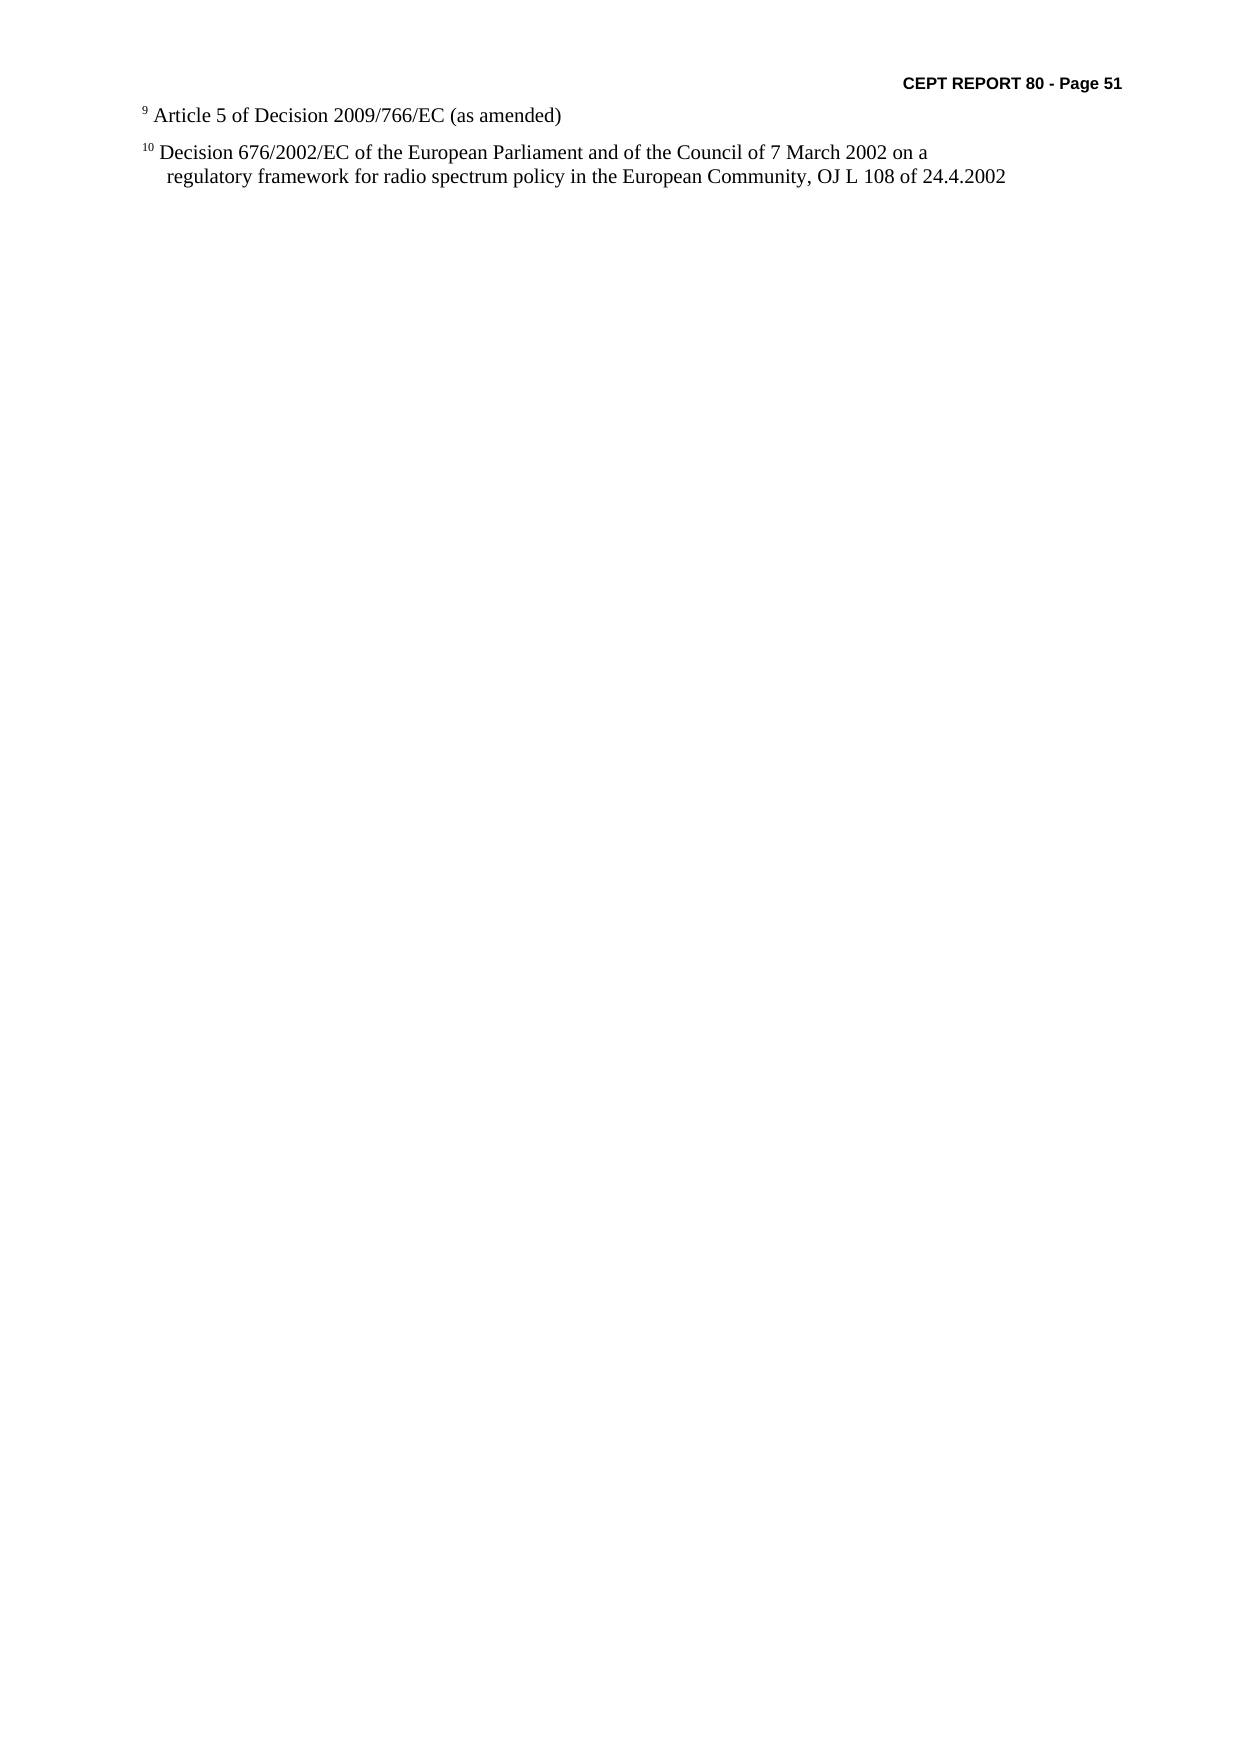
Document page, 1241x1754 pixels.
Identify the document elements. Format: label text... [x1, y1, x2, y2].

text 9 Article 5 of Decision 2009/766/EC (as amended) [142, 103, 1122, 127]
text 10 Decision 676/2002/EC of the European Parliament and of the Council of 7 March 2002 on a regulatory framework for radio spectrum policy in the European Community, OJ L 108 of 24.4.2002 [142, 140, 1013, 188]
